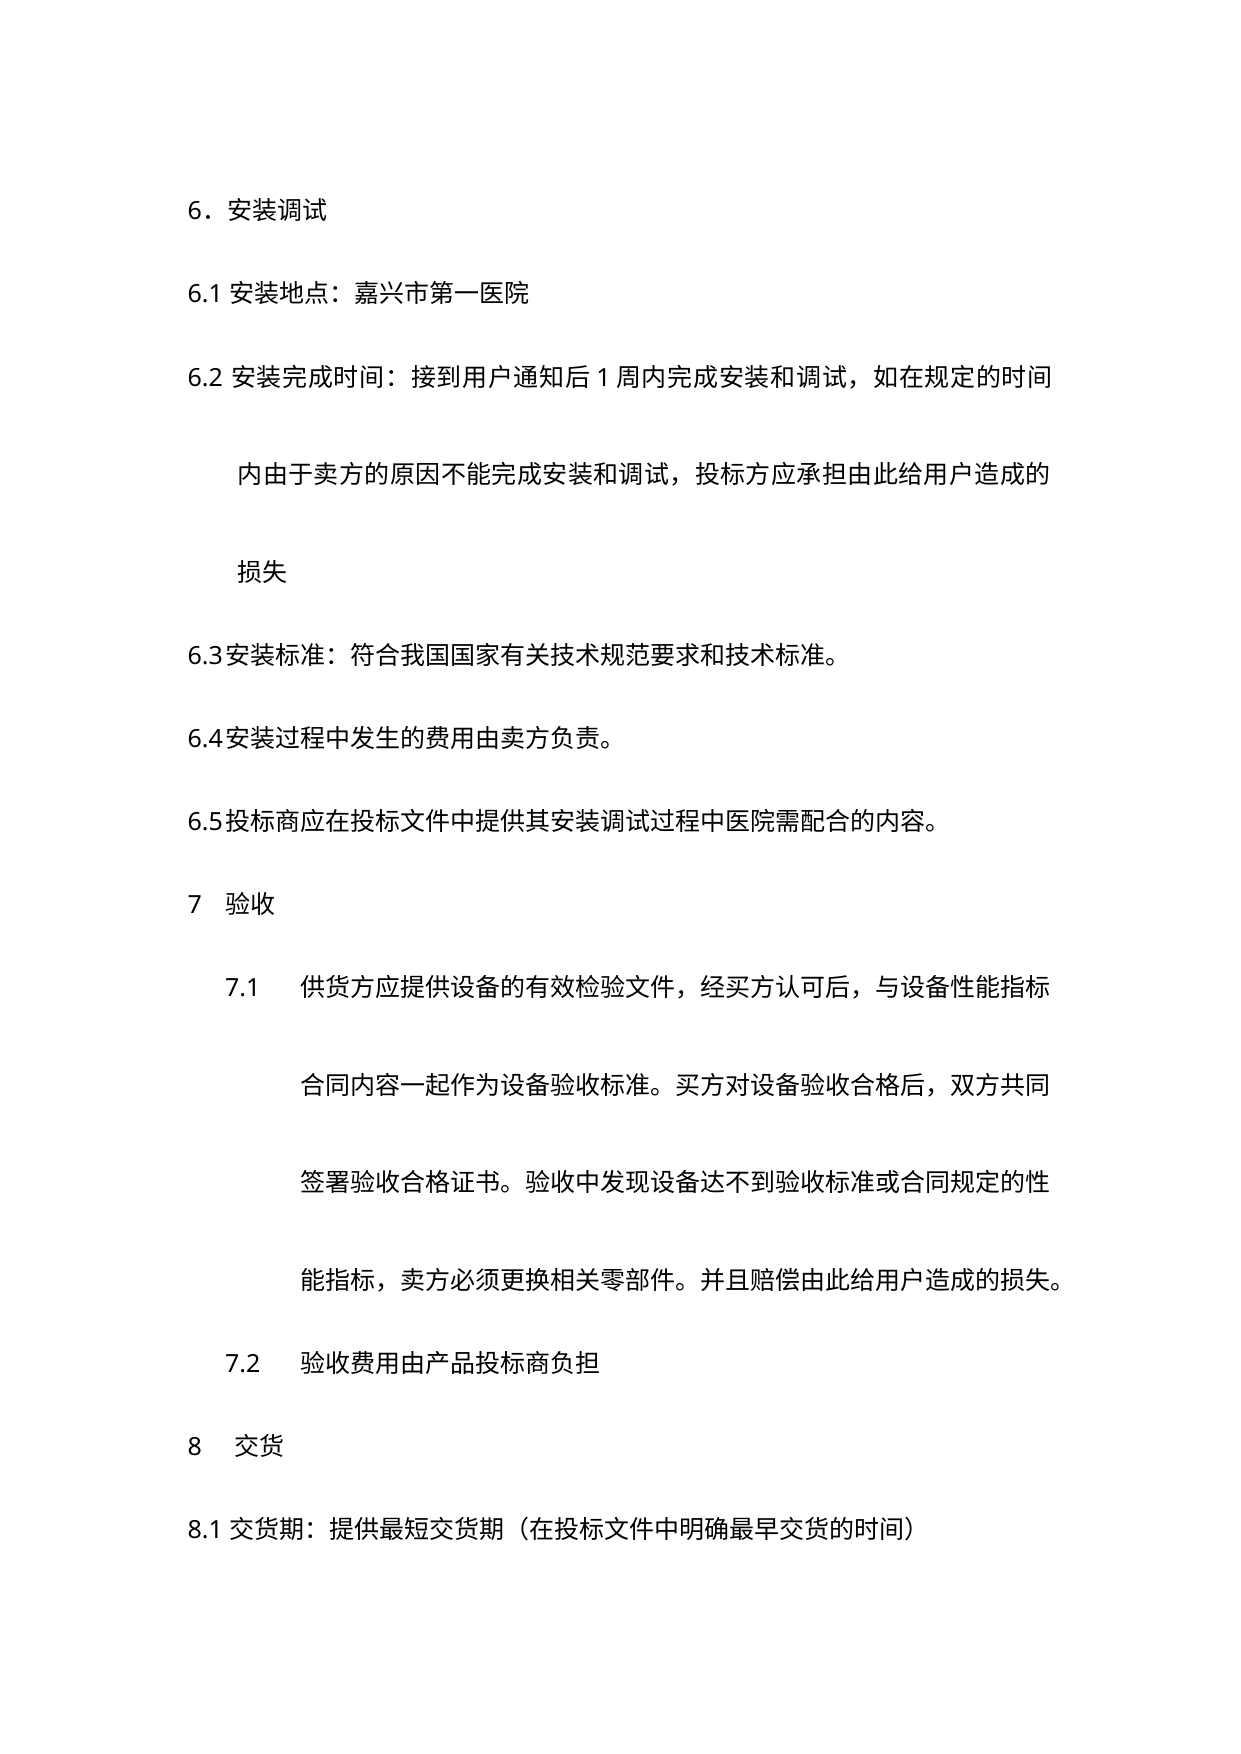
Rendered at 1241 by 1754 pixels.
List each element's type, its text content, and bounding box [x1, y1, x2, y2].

list 供货方应提供设备的有效检验文件，经买方认可后，与设备性能指标、合同内容一起作为设备验收标准。买方对设备验收合格后，双方共同签署验收合格证书。验收中发现设备达不到验收标准或合同规定的性能指标，卖方必须更换相关零部件。并且赔偿由此给用户造成的损失。 [225, 939, 1053, 1296]
text 8.1 交货期：提供最短交货期（在投标文件中明确最早交货的时间） [187, 1481, 1053, 1546]
list 验收 [187, 856, 1053, 921]
text 6．安装调试 [187, 162, 1053, 227]
text 6.1 安装地点：嘉兴市第一医院 [187, 245, 1053, 310]
list 验收费用由产品投标商负担 [225, 1314, 1053, 1379]
text 6.2 安装完成时间：接到用户通知后1周内完成安装和调试，如在规定的时间内由于卖方的原因不能完成安装和调试，投标方应承担由此给用户造成的损失 [187, 328, 1053, 588]
list 交货 [187, 1398, 1053, 1463]
list 安装标准：符合我国国家有关技术规范要求和技术标准。 [187, 606, 1053, 671]
list 投标商应在投标文件中提供其安装调试过程中医院需配合的内容。 [187, 773, 1053, 838]
list 安装过程中发生的费用由卖方负责。 [187, 689, 1053, 754]
